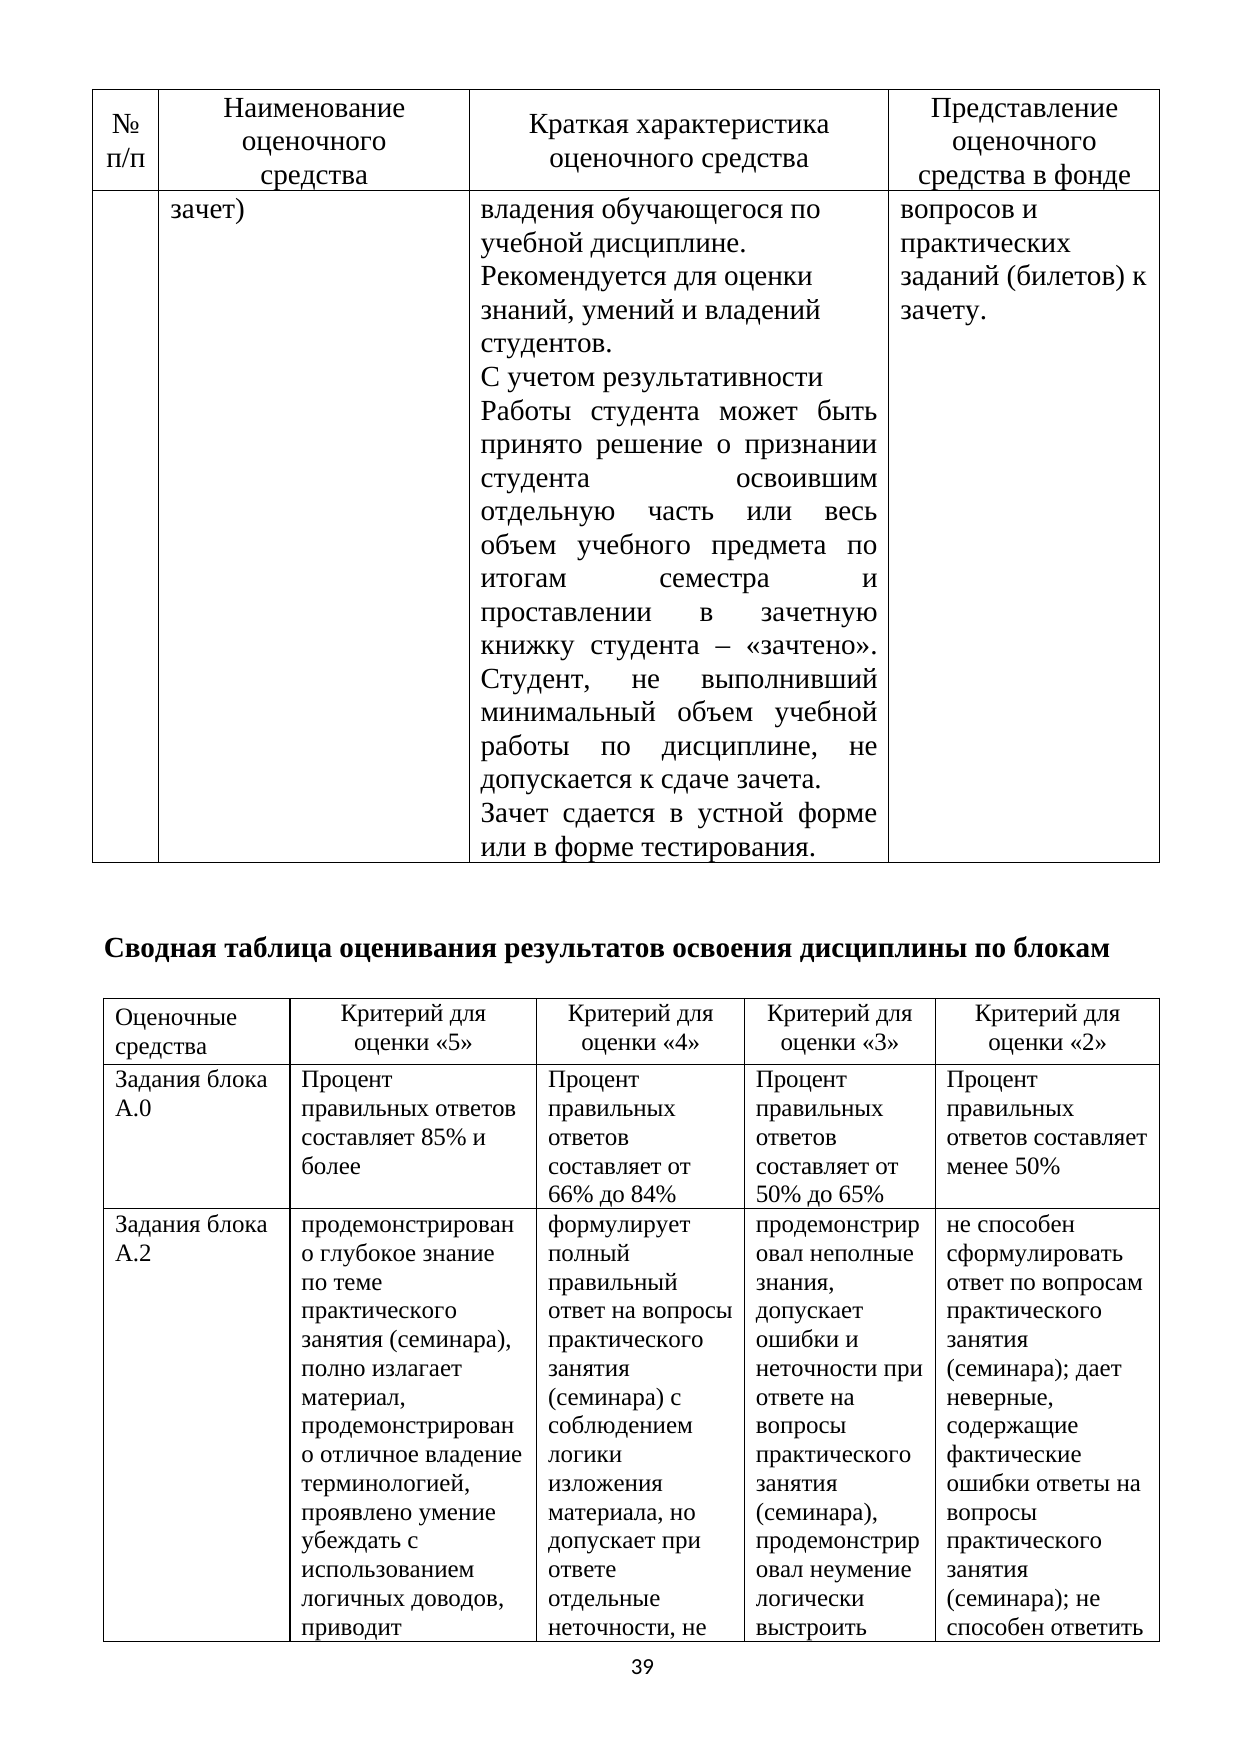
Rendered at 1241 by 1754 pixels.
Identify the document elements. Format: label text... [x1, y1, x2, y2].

table_cell Процент правильных ответов составляет 85% и более [291, 1065, 536, 1208]
table_header Представление оценочного средства в фонде [1097, 90, 1159, 190]
table_cell Зачет (дифференцированный зачет) [159, 191, 469, 862]
table_header Наименование оценочного средства [159, 90, 260, 190]
table_cell Задания блока А.2 [104, 1209, 289, 1641]
table_header Краткая характеристика оценочного средства [470, 90, 888, 190]
table_header Критерий для оценки «3» [745, 999, 935, 1063]
table_cell Процент правильных ответов составляет от 50% до 65% [745, 1065, 935, 1208]
table_cell Процент правильных ответов составляет от 66% до 84% [537, 1065, 744, 1208]
table_header Наименование оценочного средства [368, 90, 469, 190]
table_cell 4 [93, 191, 158, 862]
table_cell Задания блока А.0 [104, 1065, 289, 1208]
table_header Критерий для оценки «4» [537, 999, 744, 1063]
table_header Критерий для оценки «2» [936, 999, 1159, 1063]
table_cell Комплект теоретических вопросов и практических заданий (билетов) к зачету. [889, 191, 1159, 862]
text Сводная таблица оценивания результатов освоения дисциплины по блокам [103, 930, 1181, 964]
table_header № п/п [93, 90, 158, 190]
table_header Оценочные средства [104, 999, 289, 1063]
table_cell Процент правильных ответов составляет менее 50% [936, 1065, 1159, 1208]
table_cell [291, 1209, 536, 1641]
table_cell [745, 1209, 935, 1641]
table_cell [936, 1209, 1159, 1641]
table_header Критерий для оценки «5» [291, 999, 536, 1063]
table_header Представление оценочного средства в фонде [889, 90, 952, 190]
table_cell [537, 1209, 744, 1641]
